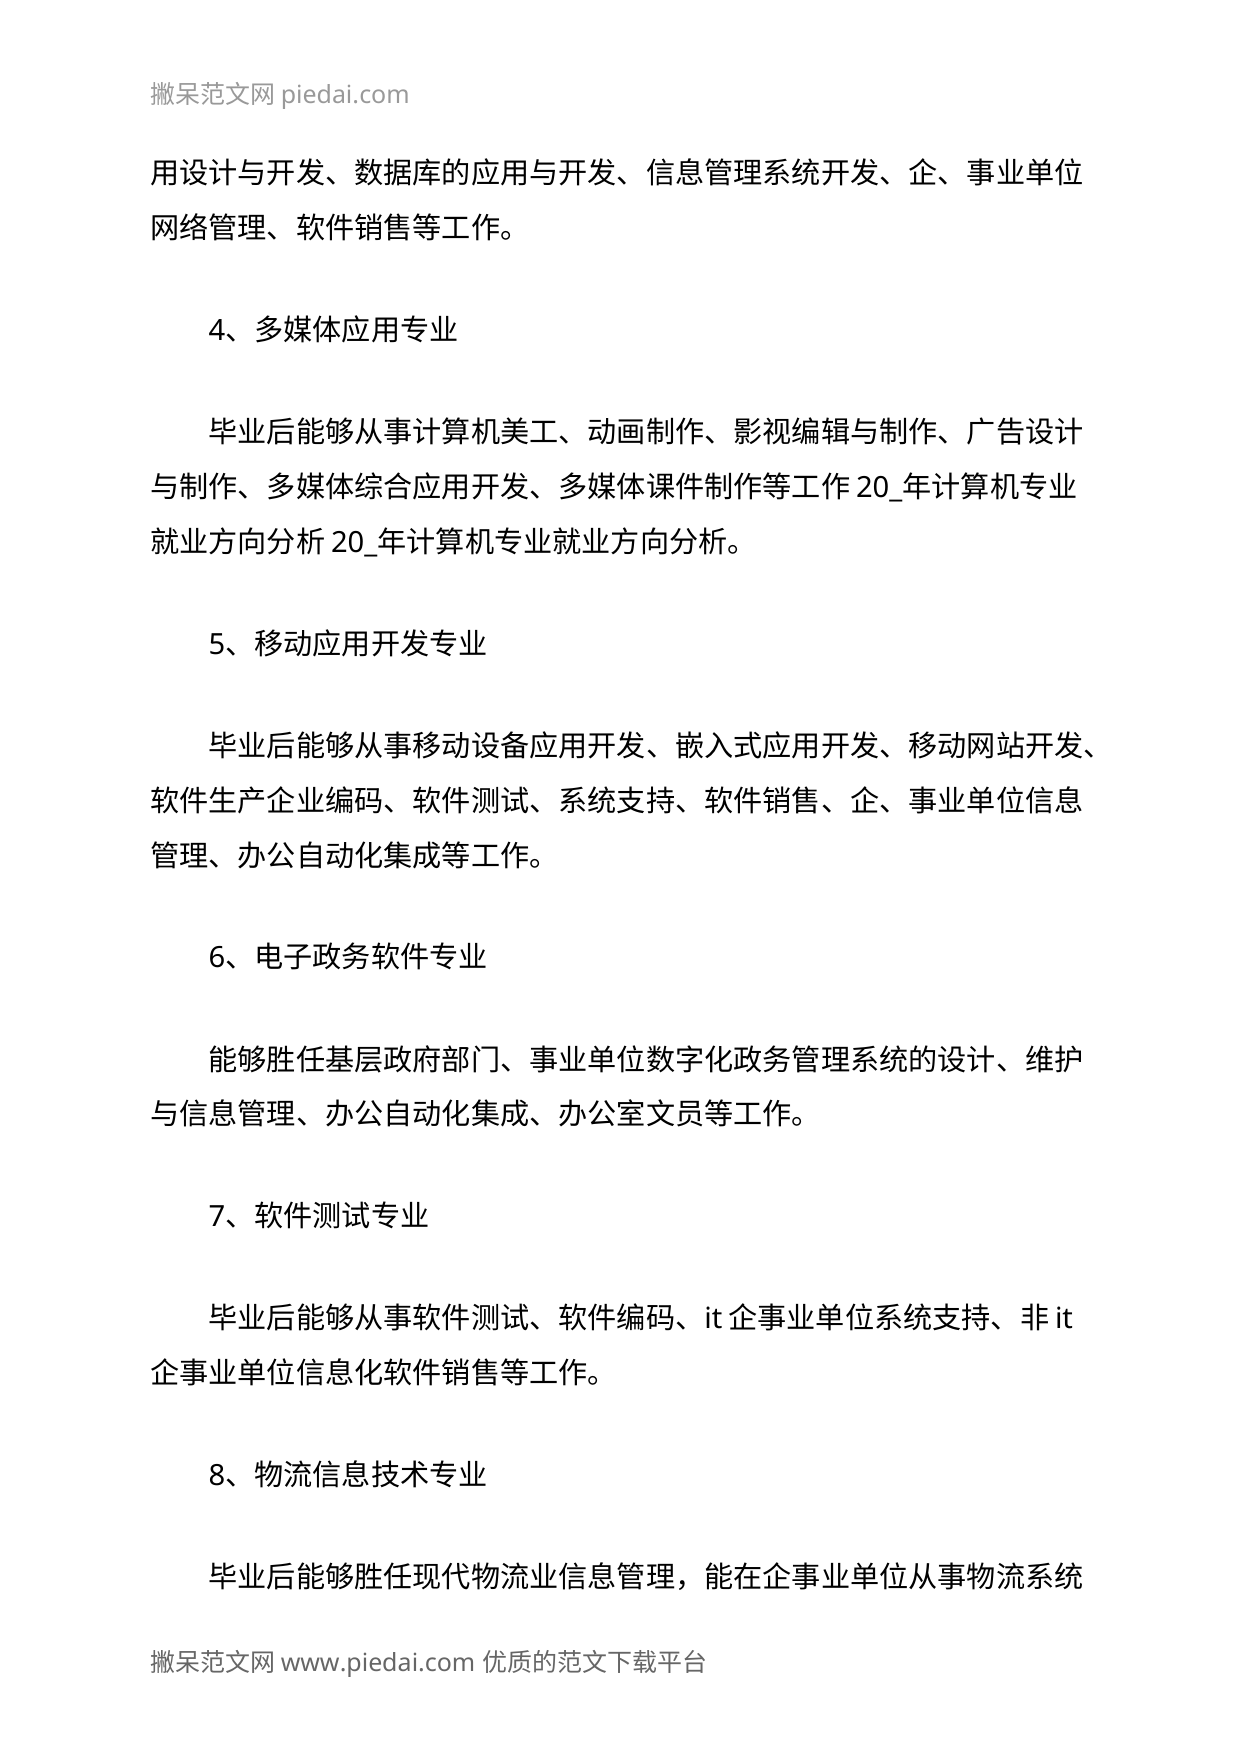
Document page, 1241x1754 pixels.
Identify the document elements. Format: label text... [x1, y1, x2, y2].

text 能够胜任基层政府部门、事业单位数字化政务管理系统的设计、维护与信息管理、办公自动化集成、办公室文员等工作。 [150, 1036, 1090, 1133]
text 8、物流信息技术专业 [150, 1451, 1090, 1494]
text 6、电子政务软件专业 [150, 934, 1090, 976]
text 毕业后能够从事计算机美工、动画制作、影视编辑与制作、广告设计与制作、多媒体综合应用开发、多媒体课件制作等工作20_年计算机专业就业方向分析20_年计算机专业就业方向分析。 [150, 409, 1090, 561]
text 4、多媒体应用专业 [150, 307, 1090, 349]
text 毕业后能够从事软件测试、软件编码、it企事业单位系统支持、非it企事业单位信息化软件销售等工作。 [150, 1295, 1090, 1392]
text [150, 1553, 1090, 1596]
text 7、软件测试专业 [150, 1193, 1090, 1235]
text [150, 150, 1090, 247]
text 5、移动应用开发专业 [150, 621, 1090, 663]
text 毕业后能够从事移动设备应用开发、嵌入式应用开发、移动网站开发、软件生产企业编码、软件测试、系统支持、软件销售、企、事业单位信息管理、办公自动化集成等工作。 [150, 722, 1090, 874]
